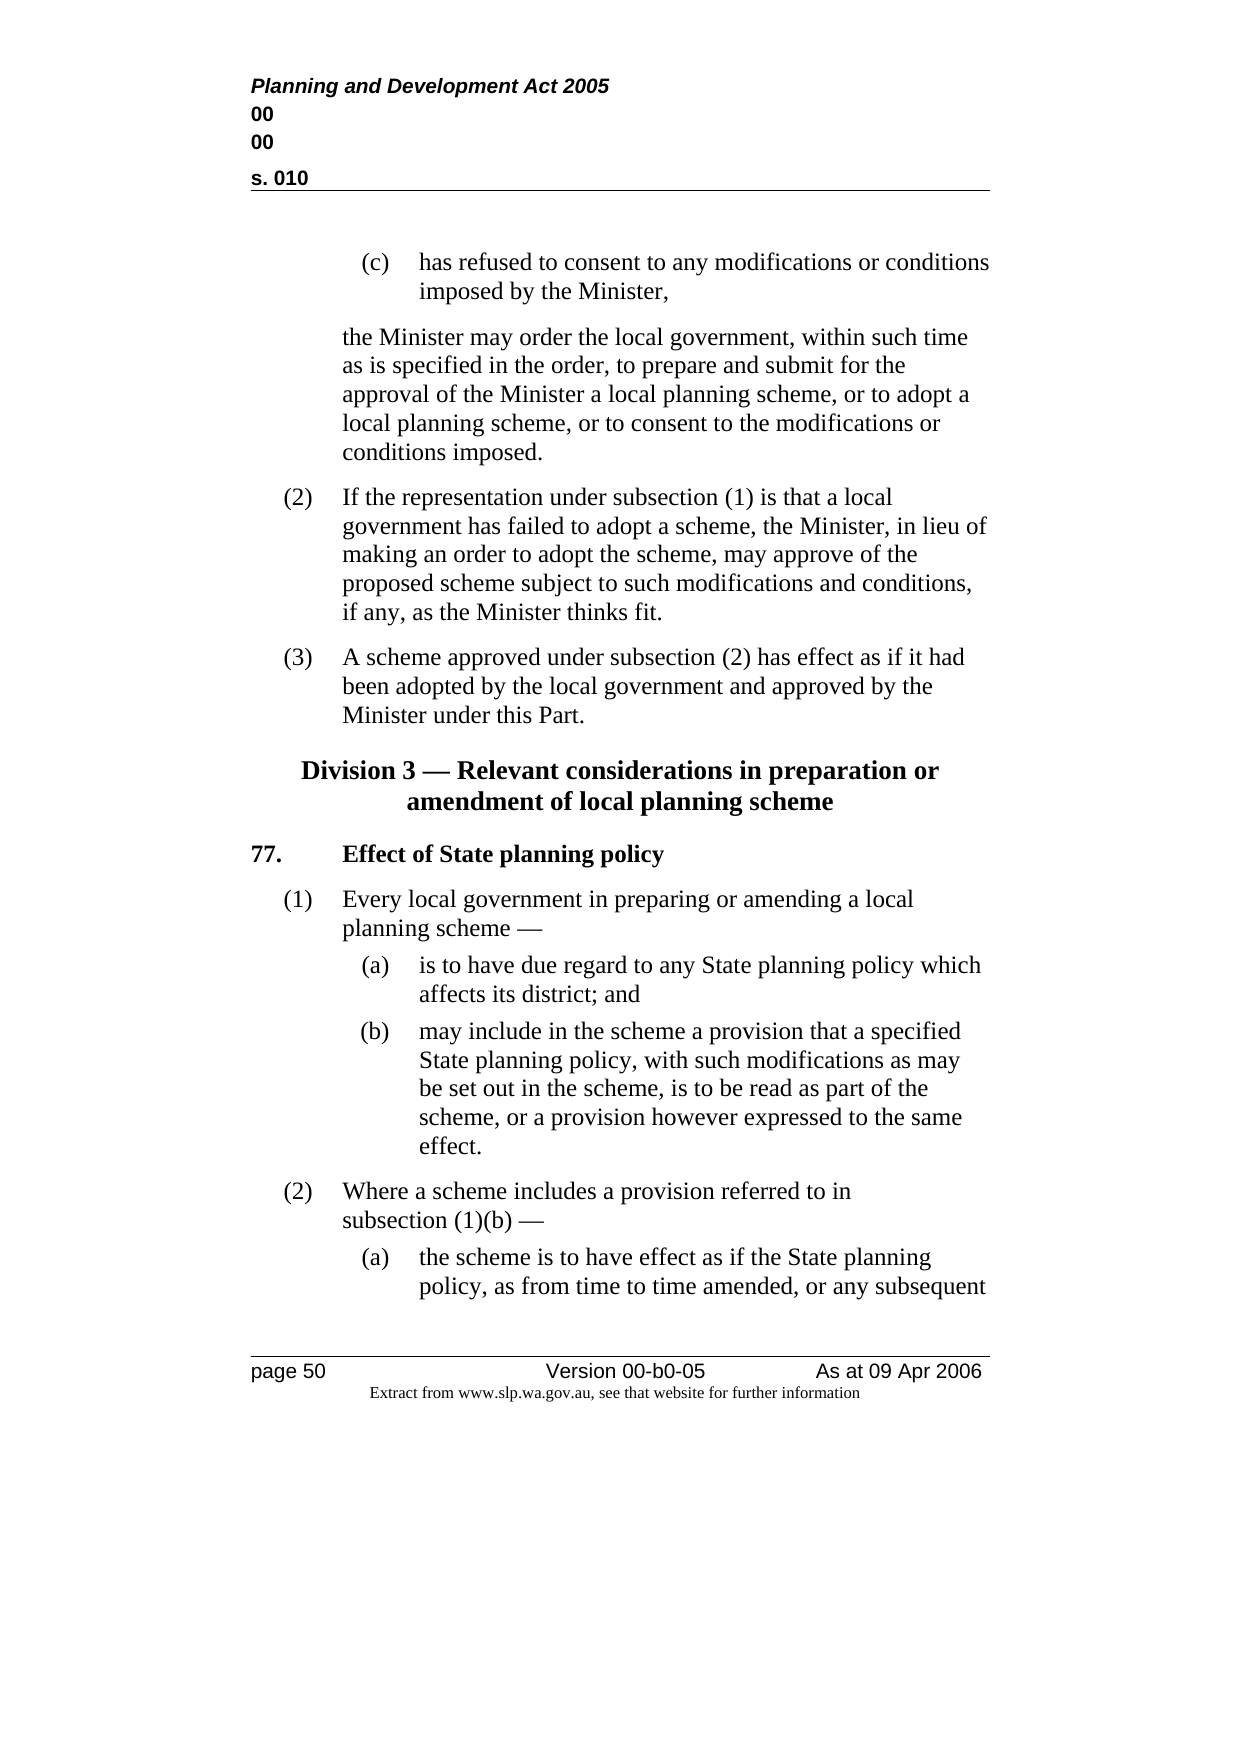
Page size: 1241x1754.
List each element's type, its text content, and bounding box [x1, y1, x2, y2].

text (1) Every local government in preparing or amending a local planning scheme — [251, 884, 990, 942]
text (2) If the representation under subsection (1) is that a local government has failed to adopt a scheme, the Minister, in lieu of making an order to adopt the scheme, may approve of the proposed scheme subject to such modifications and conditions, if any, as the Minister thinks fit. [251, 482, 990, 626]
text the Minister may order the local government, within such time as is specified in the order, to prepare and submit for the approval of the Minister a local planning scheme, or to adopt a local planning scheme, or to consent to the modifications or conditions imposed. [251, 322, 990, 465]
text (3) A scheme approved under subsection (2) has effect as if it had been adopted by the local government and approved by the Minister under this Part. [251, 642, 990, 729]
text (b) may include in the scheme a provision that a specified State planning policy, with such modifications as may be set out in the scheme, is to be read as part of the scheme, or a provision however expressed to the same effect. [251, 1016, 990, 1160]
text (c) has refused to consent to any modifications or conditions imposed by the Minister, [251, 247, 990, 305]
text (2) Where a scheme includes a provision referred to in subsection (1)(b) — [251, 1176, 990, 1234]
subtitle Division 3 — Relevant considerations in preparation or amendment of local planning scheme [251, 754, 990, 816]
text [251, 1242, 990, 1300]
subtitle 77. Effect of State planning policy [251, 839, 990, 868]
text (a) is to have due regard to any State planning policy which affects its district; and [251, 950, 990, 1008]
